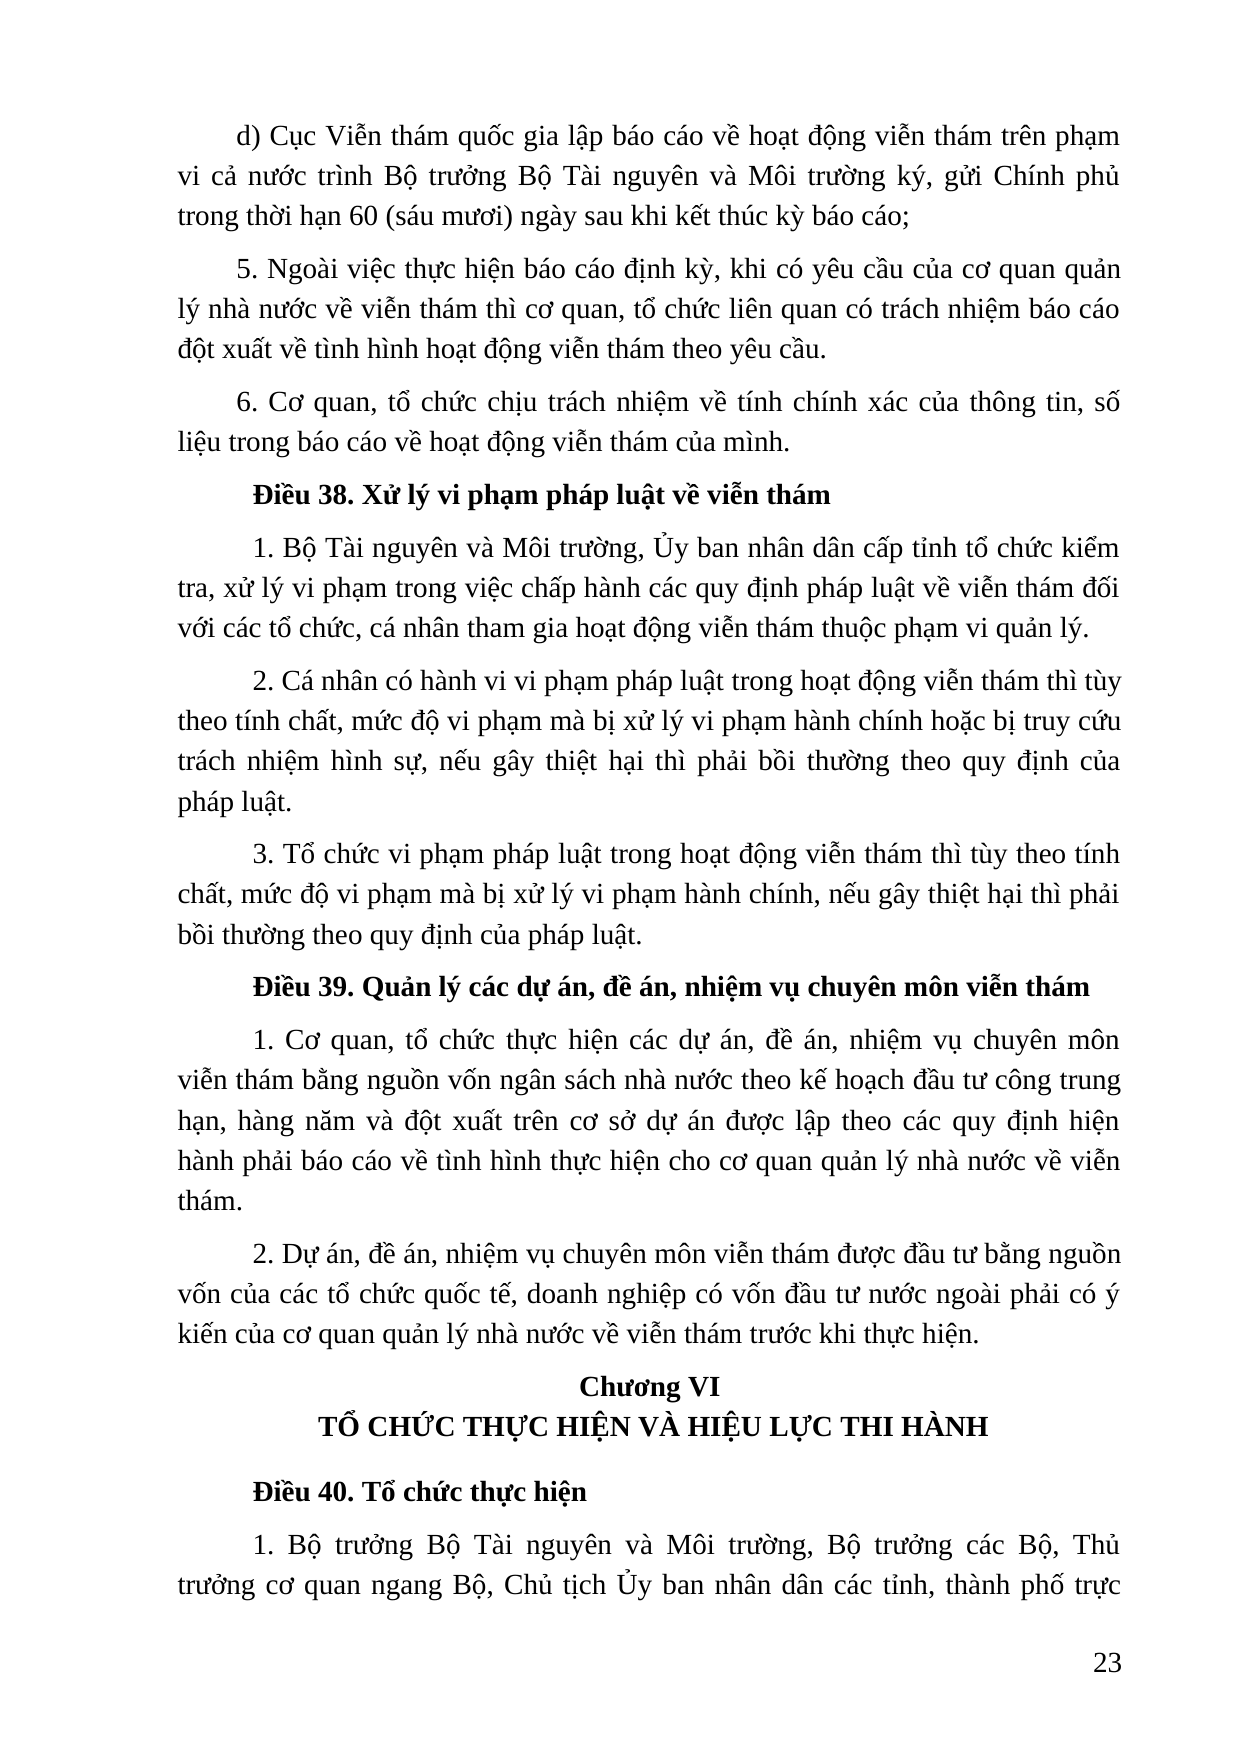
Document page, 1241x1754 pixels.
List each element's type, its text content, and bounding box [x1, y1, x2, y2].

text 2. Cá nhân có hành vi vi phạm pháp luật trong hoạt động viễn thám thì tùy theo tính chất, mức độ vi phạm mà bị xử lý vi phạm hành chính hoặc bị truy cứu trách nhiệm hình sự, nếu gây thiệt hại thì phải bồi thường theo quy định của pháp luật. [177, 663, 1122, 817]
text 5. Ngoài việc thực hiện báo cáo định kỳ, khi có yêu cầu của cơ quan quản lý nhà nước về viễn thám thì cơ quan, tổ chức liên quan có trách nhiệm báo cáo đột xuất về tình hình hoạt động viễn thám theo yêu cầu. [177, 251, 1122, 365]
text 6. Cơ quan, tổ chức chịu trách nhiệm về tính chính xác của thông tin, số liệu trong báo cáo về hoạt động viễn thám của mình. [177, 384, 1122, 458]
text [177, 1527, 1122, 1601]
text d) Cục Viễn thám quốc gia lập báo cáo về hoạt động viễn thám trên phạm vi cả nước trình Bộ trưởng Bộ Tài nguyên và Môi trường ký, gửi Chính phủ trong thời hạn 60 (sáu mươi) ngày sau khi kết thúc kỳ báo cáo; [177, 118, 1122, 232]
text Điều 40. Tổ chức thực hiện [177, 1474, 1122, 1508]
text Chương VI TỔ CHỨC THỰC HIỆN VÀ HIỆU LỰC THI HÀNH [177, 1369, 1122, 1443]
text 1. Bộ Tài nguyên và Môi trường, Ủy ban nhân dân cấp tỉnh tổ chức kiểm tra, xử lý vi phạm trong việc chấp hành các quy định pháp luật về viễn thám đối với các tổ chức, cá nhân tham gia hoạt động viễn thám thuộc phạm vi quản lý. [177, 530, 1122, 644]
text 1. Cơ quan, tổ chức thực hiện các dự án, đề án, nhiệm vụ chuyên môn viễn thám bằng nguồn vốn ngân sách nhà nước theo kế hoạch đầu tư công trung hạn, hàng năm và đột xuất trên cơ sở dự án được lập theo các quy định hiện hành phải báo cáo về tình hình thực hiện cho cơ quan quản lý nhà nước về viễn thám. [177, 1022, 1122, 1217]
text Điều 38. Xử lý vi phạm pháp luật về viễn thám [177, 477, 1122, 511]
text 2. Dự án, đề án, nhiệm vụ chuyên môn viễn thám được đầu tư bằng nguồn vốn của các tổ chức quốc tế, doanh nghiệp có vốn đầu tư nước ngoài phải có ý kiến của cơ quan quản lý nhà nước về viễn thám trước khi thực hiện. [177, 1236, 1122, 1350]
text 3. Tổ chức vi phạm pháp luật trong hoạt động viễn thám thì tùy theo tính chất, mức độ vi phạm mà bị xử lý vi phạm hành chính, nếu gây thiệt hại thì phải bồi thường theo quy định của pháp luật. [177, 836, 1122, 950]
text Điều 39. Quản lý các dự án, đề án, nhiệm vụ chuyên môn viễn thám [177, 969, 1122, 1003]
